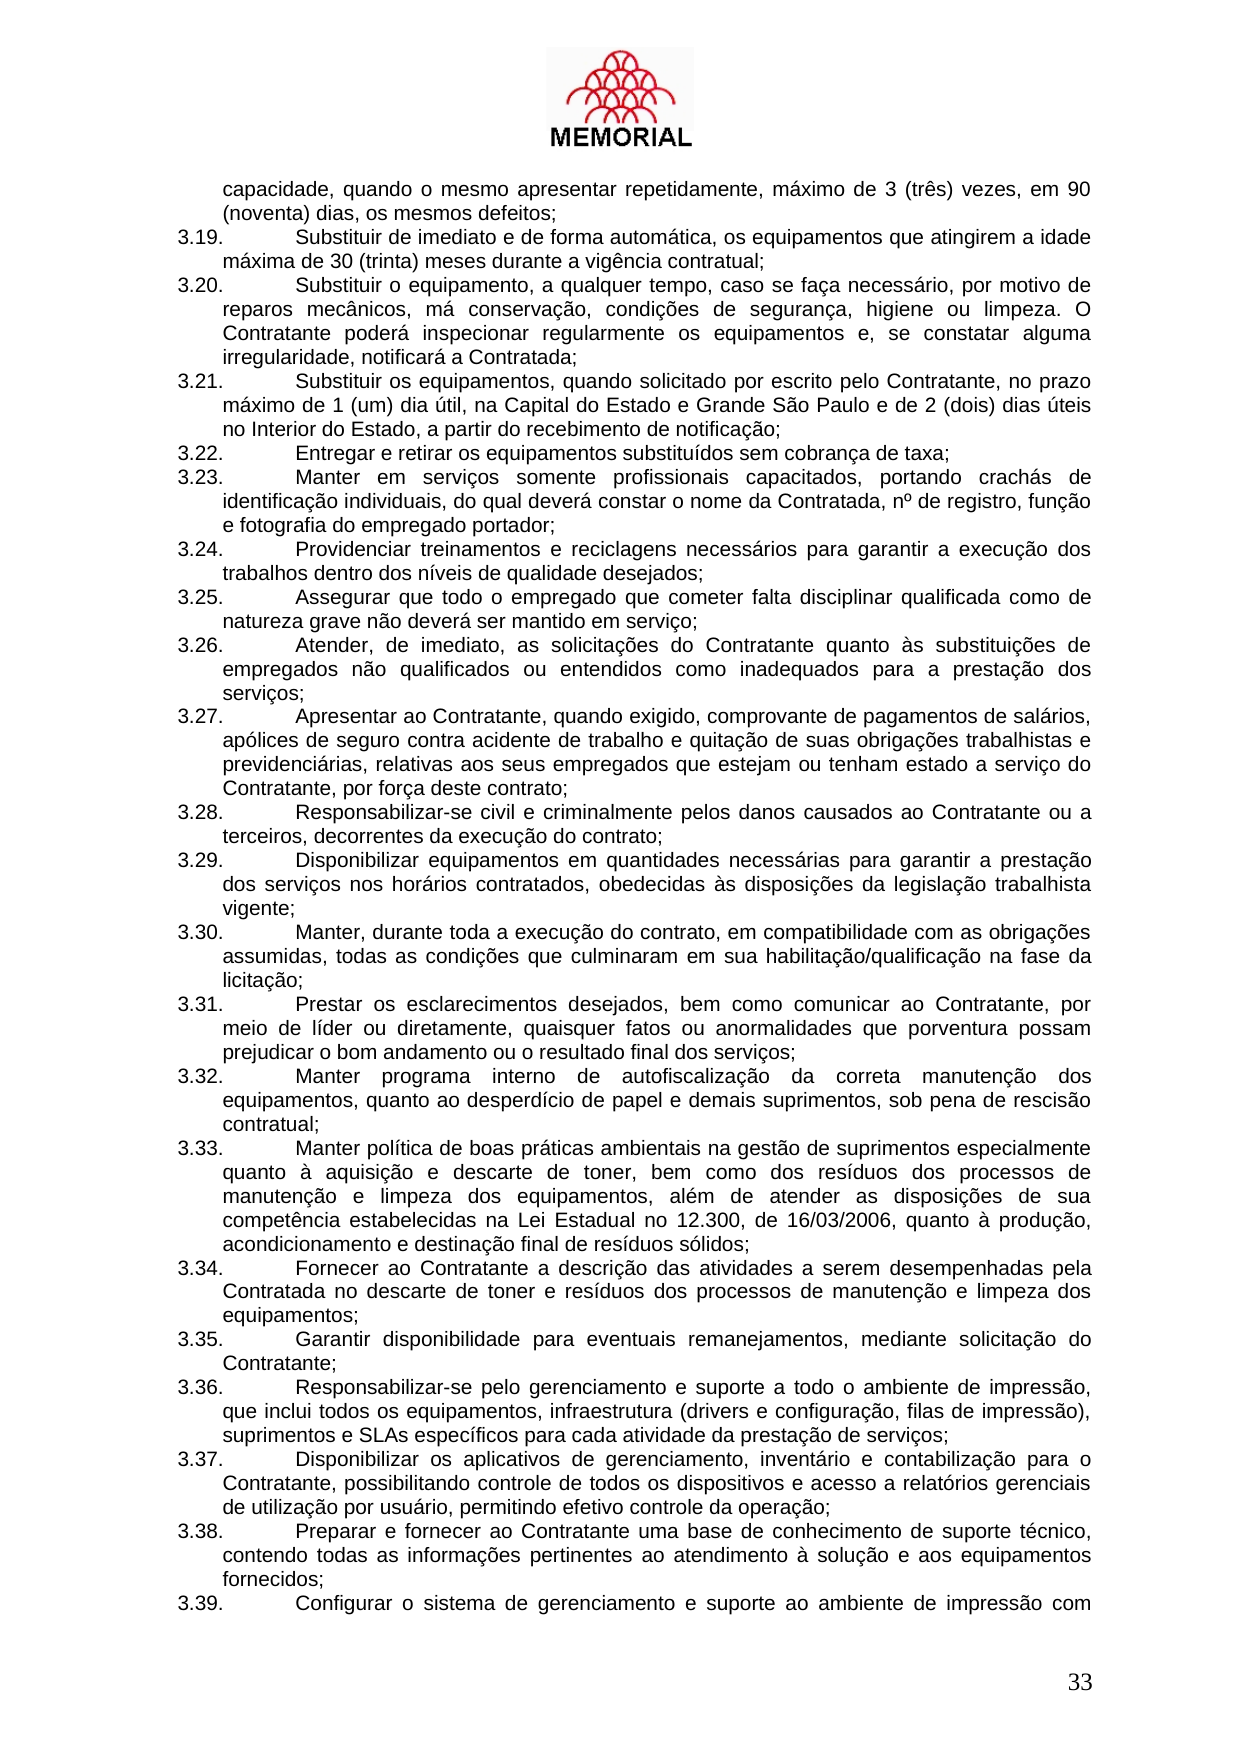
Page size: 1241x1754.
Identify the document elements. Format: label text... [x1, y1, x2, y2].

list Fornecer ao Contratante a descrição das atividades a serem desempenhadas pela Contratada no descarte de toner e resíduos dos processos de manutenção e limpeza dos equipamentos; [177, 1255, 1092, 1327]
list Entregar e retirar os equipamentos substituídos sem cobrança de taxa; [177, 441, 1092, 465]
list Manter em serviços somente profissionais capacitados, portando crachás de identificação individuais, do qual deverá constar o nome da Contratada, nº de registro, função e fotografia do empregado portador; [177, 465, 1092, 537]
list Prestar os esclarecimentos desejados, bem como comunicar ao Contratante, por meio de líder ou diretamente, quaisquer fatos ou anormalidades que porventura possam prejudicar o bom andamento ou o resultado final dos serviços; [177, 992, 1092, 1064]
list Atender, de imediato, as solicitações do Contratante quanto às substituições de empregados não qualificados ou entendidos como inadequados para a prestação dos serviços; [177, 632, 1092, 704]
list Manter política de boas práticas ambientais na gestão de suprimentos especialmente quanto à aquisição e descarte de toner, bem como dos resíduos dos processos de manutenção e limpeza dos equipamentos, além de atender as disposições de sua competência estabelecidas na Lei Estadual no 12.300, de 16/03/2006, quanto à produção, acondicionamento e destinação final de resíduos sólidos; [177, 1136, 1092, 1255]
list Responsabilizar-se pelo gerenciamento e suporte a todo o ambiente de impressão, que inclui todos os equipamentos, infraestrutura (drivers e configuração, filas de impressão), suprimentos e SLAs específicos para cada atividade da prestação de serviços; [177, 1375, 1092, 1447]
list Substituir de imediato e de forma automática, os equipamentos que atingirem a idade máxima de 30 (trinta) meses durante a vigência contratual; [177, 225, 1092, 273]
list Garantir disponibilidade para eventuais remanejamentos, mediante solicitação do Contratante; [177, 1327, 1092, 1375]
list Substituir o equipamento, a qualquer tempo, caso se faça necessário, por motivo de reparos mecânicos, má conservação, condições de segurança, higiene ou limpeza. O Contratante poderá inspecionar regularmente os equipamentos e, se constatar alguma irregularidade, notificará a Contratada; [177, 273, 1092, 369]
picture [546, 47, 694, 156]
list Manter programa interno de autofiscalização da correta manutenção dos equipamentos, quanto ao desperdício de papel e demais suprimentos, sob pena de rescisão contratual; [177, 1064, 1092, 1136]
list Disponibilizar equipamentos em quantidades necessárias para garantir a prestação dos serviços nos horários contratados, obedecidas às disposições da legislação trabalhista vigente; [177, 848, 1092, 920]
list Manter, durante toda a execução do contrato, em compatibilidade com as obrigações assumidas, todas as condições que culminaram em sua habilitação/qualificação na fase da licitação; [177, 920, 1092, 992]
list Providenciar treinamentos e reciclagens necessários para garantir a execução dos trabalhos dentro dos níveis de qualidade desejados; [177, 537, 1092, 584]
list Responsabilizar-se civil e criminalmente pelos danos causados ao Contratante ou a terceiros, decorrentes da execução do contrato; [177, 800, 1092, 848]
list Substituir os equipamentos, quando solicitado por escrito pelo Contratante, no prazo máximo de 1 (um) dia útil, na Capital do Estado e Grande São Paulo e de 2 (dois) dias úteis no Interior do Estado, a partir do recebimento de notificação; [177, 369, 1092, 441]
list Assegurar que todo o empregado que cometer falta disciplinar qualificada como de natureza grave não deverá ser mantido em serviço; [177, 584, 1092, 632]
list Preparar e fornecer ao Contratante uma base de conhecimento de suporte técnico, contendo todas as informações pertinentes ao atendimento à solução e aos equipamentos fornecidos; [177, 1519, 1092, 1591]
list Disponibilizar os aplicativos de gerenciamento, inventário e contabilização para o Contratante, possibilitando controle de todos os dispositivos e acesso a relatórios gerenciais de utilização por usuário, permitindo efetivo controle da operação; [177, 1447, 1092, 1519]
list Apresentar ao Contratante, quando exigido, comprovante de pagamentos de salários, apólices de seguro contra acidente de trabalho e quitação de suas obrigações trabalhistas e previdenciárias, relativas aos seus empregados que estejam ou tenham estado a serviço do Contratante, por força deste contrato; [177, 704, 1092, 800]
